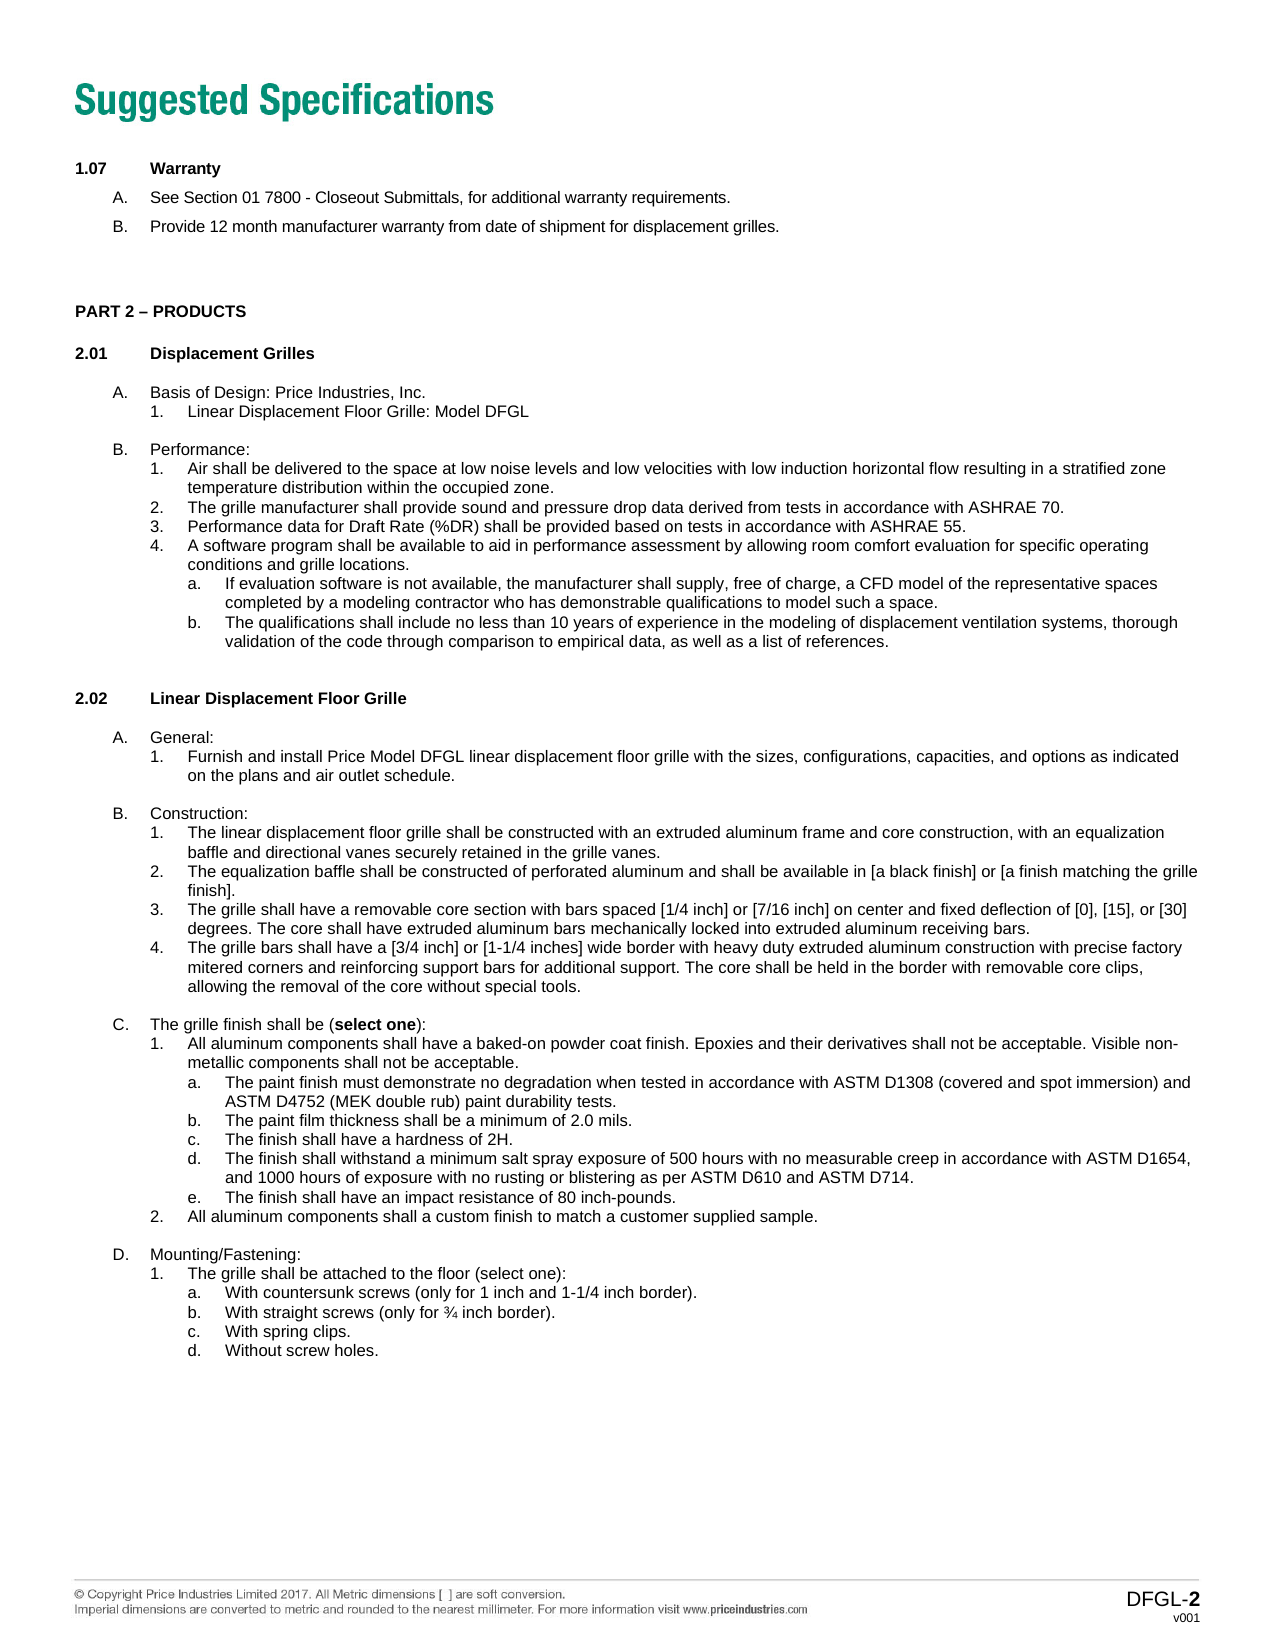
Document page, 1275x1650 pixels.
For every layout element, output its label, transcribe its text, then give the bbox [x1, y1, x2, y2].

list The finish shall withstand a minimum salt spray exposure of 500 hours with no measurable creep in accordance with ASTM D1654, and 1000 hours of exposure with no rusting or blistering as per ASTM D610 and ASTM D714. [187, 1149, 1200, 1187]
list With spring clips. [187, 1322, 1200, 1341]
list Performance: [112, 440, 1200, 459]
list Mounting/Fastening: [112, 1245, 1200, 1264]
list A software program shall be available to aid in performance assessment by allowing room comfort evaluation for specific operating conditions and grille locations. [150, 536, 1200, 574]
list The equalization baffle shall be constructed of perforated aluminum and shall be available in [a black finish] or [a finish matching the grille finish]. [150, 862, 1200, 900]
list The paint finish must demonstrate no degradation when tested in accordance with ASTM D1308 (covered and spot immersion) and ASTM D4752 (MEK double rub) paint durability tests. [187, 1072, 1200, 1111]
list Construction: [112, 804, 1200, 823]
list The finish shall have an impact resistance of 80 inch-pounds. [187, 1187, 1200, 1207]
text 2.02 Linear Displacement Floor Grille [75, 689, 1200, 708]
list General: [112, 727, 1200, 747]
text 1.07 Warranty [75, 159, 1200, 178]
list The grille bars shall have a [3/4 inch] or [1-1/4 inches] wide border with heavy duty extruded aluminum construction with precise factory mitered corners and reinforcing support bars for additional support. The core shall be held in the border with removable core clips, allowing the removal of the core without special tools. [150, 938, 1200, 996]
picture [0, 1545, 1274, 1649]
list If evaluation software is not available, the manufacturer shall supply, free of charge, a CFD model of the representative spaces completed by a modeling contractor who has demonstrable qualifications to model such a space. [187, 574, 1200, 612]
list Performance data for Draft Rate (%DR) shall be provided based on tests in accordance with ASHRAE 55. [150, 517, 1200, 536]
list Linear Displacement Floor Grille: Model DFGL [150, 402, 1200, 421]
list All aluminum components shall have a baked-on powder coat finish. Epoxies and their derivatives shall not be acceptable. Visible non-metallic components shall not be acceptable. [150, 1034, 1200, 1072]
list All aluminum components shall a custom finish to match a customer supplied sample. [150, 1207, 1200, 1226]
picture [0, 0, 1275, 131]
list With countersunk screws (only for 1 inch and 1-1/4 inch border). [187, 1283, 1200, 1302]
list The finish shall have a hardness of 2H. [187, 1130, 1200, 1149]
list With straight screws (only for ¾ inch border). [187, 1302, 1200, 1322]
list The grille finish shall be (select one): [112, 1015, 1200, 1034]
list The paint film thickness shall be a minimum of 2.0 mils. [187, 1111, 1200, 1130]
list Provide 12 month manufacturer warranty from date of shipment for displacement grilles. [112, 216, 1200, 236]
list The linear displacement floor grille shall be constructed with an extruded aluminum frame and core construction, with an equalization baffle and directional vanes securely retained in the grille vanes. [150, 823, 1200, 862]
list See Section 01 7800 - Closeout Submittals, for additional warranty requirements. [112, 188, 1200, 207]
list Without screw holes. [187, 1341, 1200, 1360]
list The grille shall have a removable core section with bars spaced [1/4 inch] or [7/16 inch] on center and fixed deflection of [0], [15], or [30] degrees. The core shall have extruded aluminum bars mechanically locked into extruded aluminum receiving bars. [150, 900, 1200, 938]
text PART 2 – PRODUCTS [75, 302, 1200, 321]
text 2.01 Displacement Grilles [75, 344, 1200, 363]
list Furnish and install Price Model DFGL linear displacement floor grille with the sizes, configurations, capacities, and options as indicated on the plans and air outlet schedule. [150, 747, 1200, 785]
list The grille shall be attached to the floor (select one): [150, 1264, 1200, 1283]
list The grille manufacturer shall provide sound and pressure drop data derived from tests in accordance with ASHRAE 70. [150, 497, 1200, 517]
list The qualifications shall include no less than 10 years of experience in the modeling of displacement ventilation systems, thorough validation of the code through comparison to empirical data, as well as a list of references. [187, 612, 1200, 651]
list Air shall be delivered to the space at low noise levels and low velocities with low induction horizontal flow resulting in a stratified zone temperature distribution within the occupied zone. [150, 459, 1200, 497]
list Basis of Design: Price Industries, Inc. [112, 382, 1200, 402]
